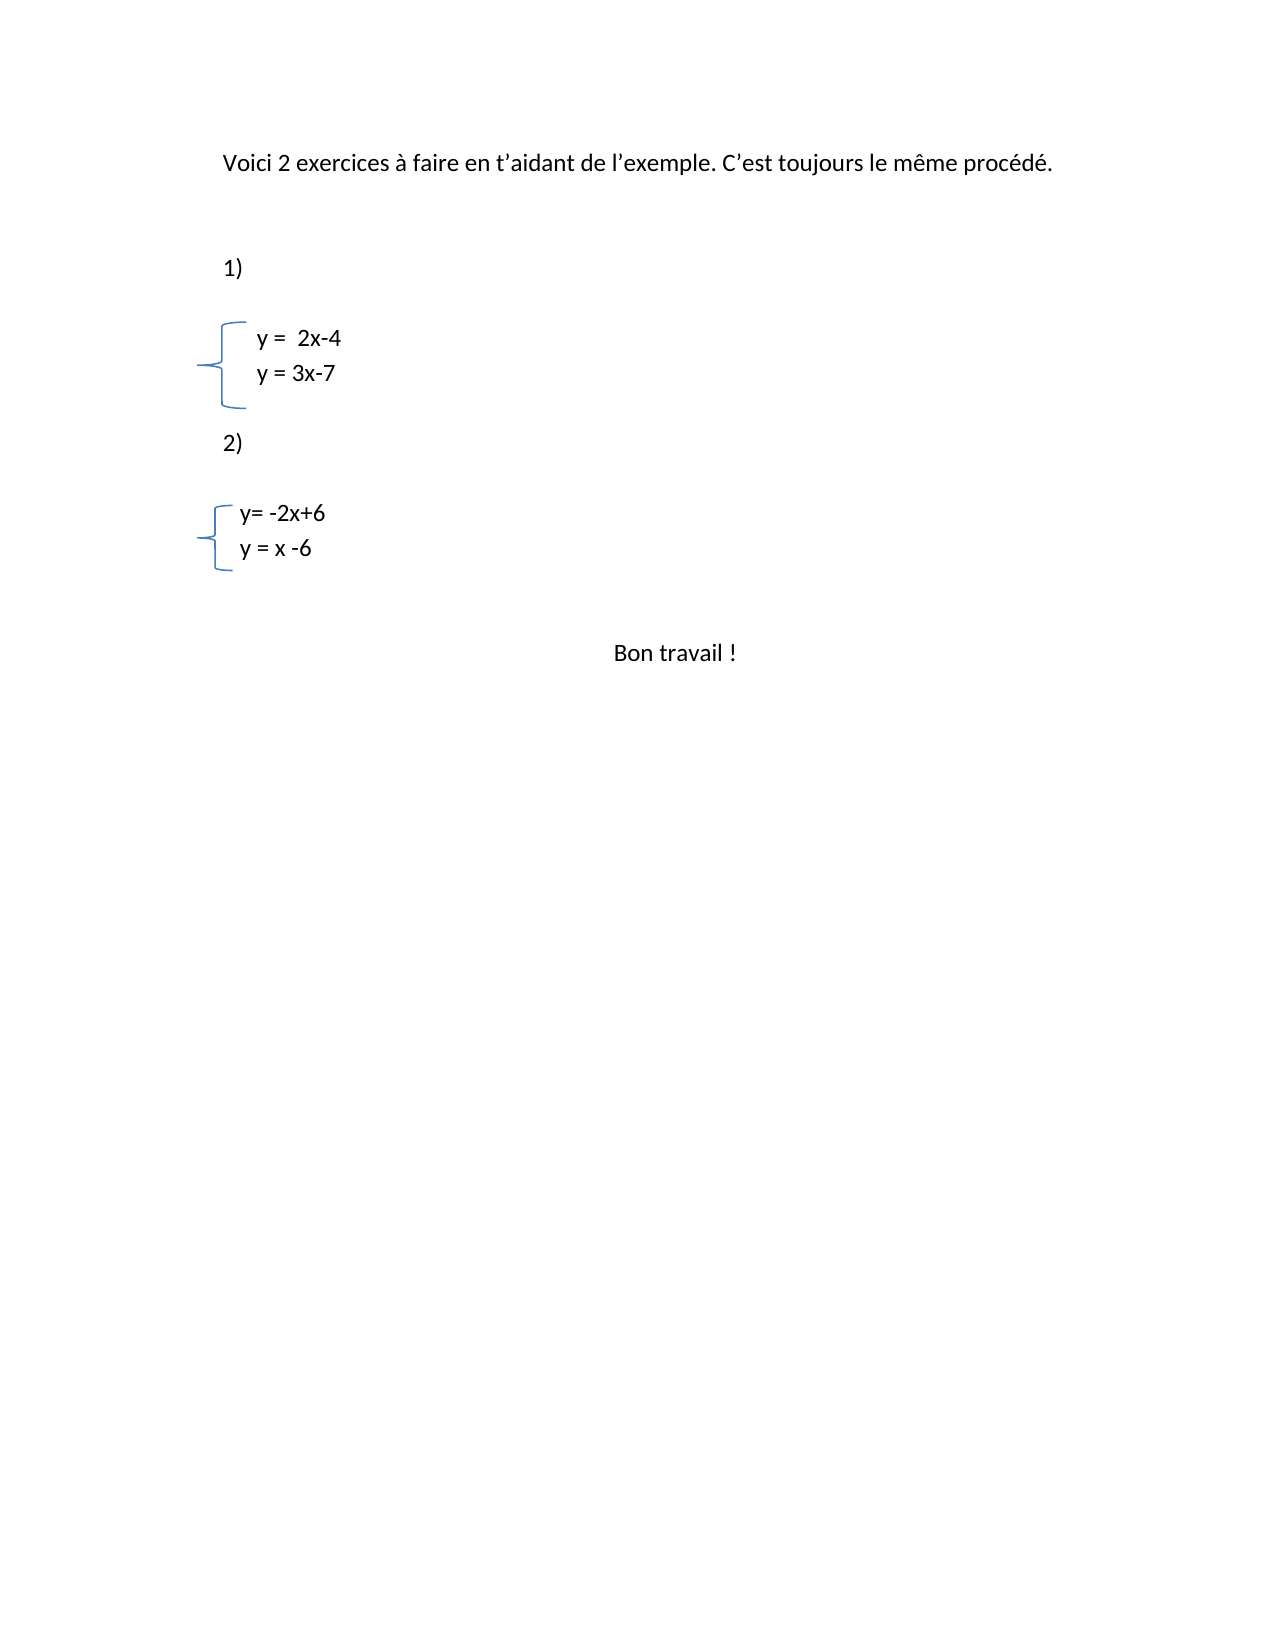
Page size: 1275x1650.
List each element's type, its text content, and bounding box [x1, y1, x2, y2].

list y = x -6 [223, 533, 1127, 563]
list 2) [223, 428, 1127, 458]
list y = 2x-4 [223, 323, 1127, 353]
list 1) [223, 253, 1127, 283]
list y = 3x-7 [223, 358, 1127, 388]
list y= -2x+6 [223, 498, 1127, 528]
list Bon travail ! [223, 638, 1127, 668]
list Voici 2 exercices à faire en t’aidant de l’exemple. C’est toujours le même procédé. [223, 148, 1127, 178]
